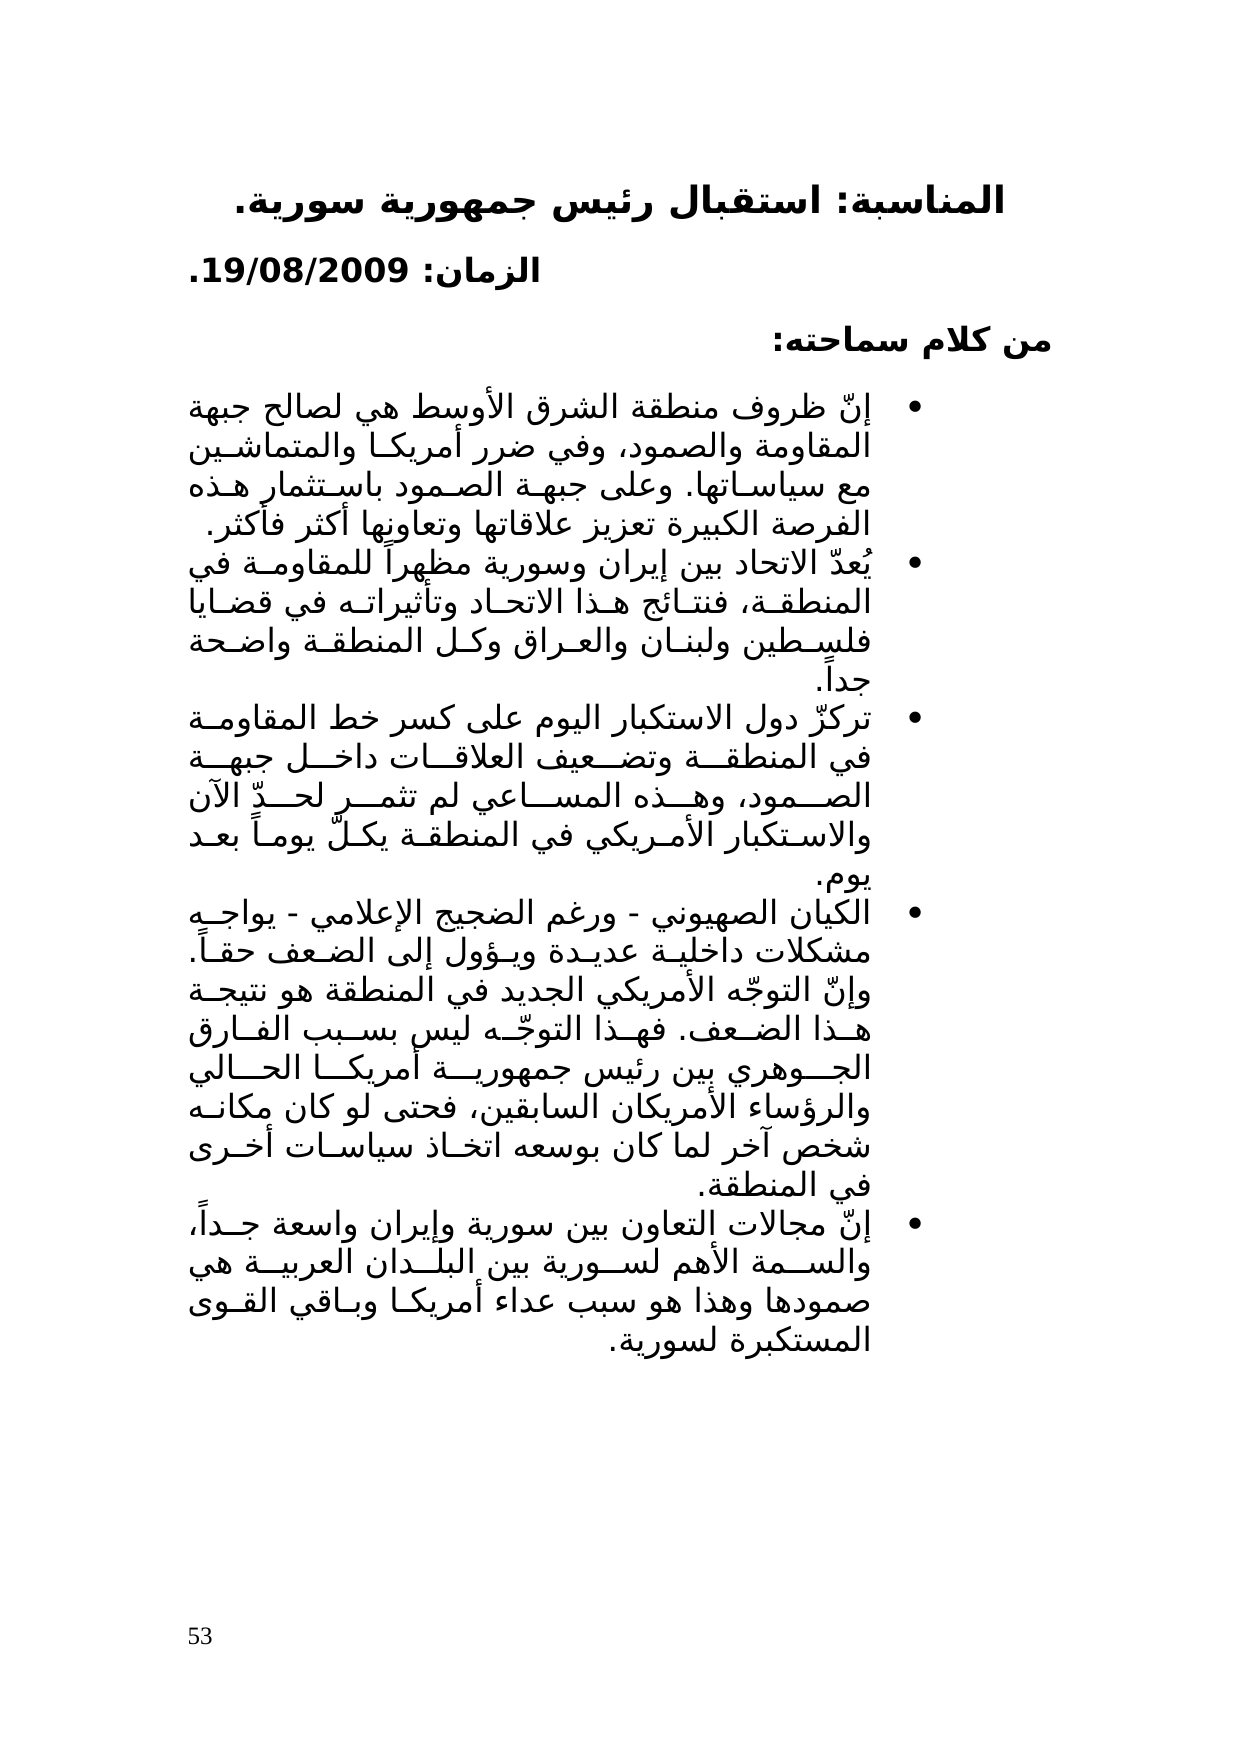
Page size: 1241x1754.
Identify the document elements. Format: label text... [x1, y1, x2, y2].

text المناسبة: استقبال رئيس جمهورية سورية. [187, 179, 1053, 223]
list إنّ مجالات التعاون بين سورية وإيران واسعة جداً، والسمة الأهم لسورية بين البلدان العربية هي صمودها وهذا هو سبب عداء أمريكا وباقي القوى المستكبرة لسورية. [187, 1204, 909, 1359]
list إنّ ظروف منطقة الشرق الأوسط هي لصالح جبهة المقاومة والصمود، وفي ضرر أمريكا والمتماشين مع سياساتها. وعلى جبهة الصمود باستثمار هذه الفرصة الكبيرة تعزيز علاقاتها وتعاونها أكثر فأكثر. [187, 388, 909, 543]
text الزمان: 19/08/2009. [187, 252, 1053, 291]
text من كلام سماحته: [187, 320, 1053, 359]
list تركزّ دول الاستكبار اليوم على كسر خط المقاومة في المنطقة وتضعيف العلاقات داخل جبهة الصمود، وهذه المساعي لم تثمر لحدّ الآن والاستكبار الأمريكي في المنطقة يكلّ يوماً بعد يوم. [187, 699, 909, 893]
list يُعدّ الاتحاد بين إيران وسورية مظهراً للمقاومة في المنطقة، فنتائج هذا الاتحاد وتأثيراته في قضايا فلسطين ولبنان والعراق وكل المنطقة واضحة جداً. [187, 543, 909, 699]
list الكيان الصهيوني - ورغم الضجيج الإعلامي - يواجه مشكلات داخلية عديدة ويؤول إلى الضعف حقاً. وإنّ التوجّه الأمريكي الجديد في المنطقة هو نتيجة هذا الضعف. فهذا التوجّه ليس بسبب الفارق الجوهري بين رئيس جمهورية أمريكا الحالي والرؤساء الأمريكان السابقين، فحتى لو كان مكانه شخص آخر لما كان بوسعه اتخاذ سياسات أخرى في المنطقة. [187, 893, 909, 1204]
